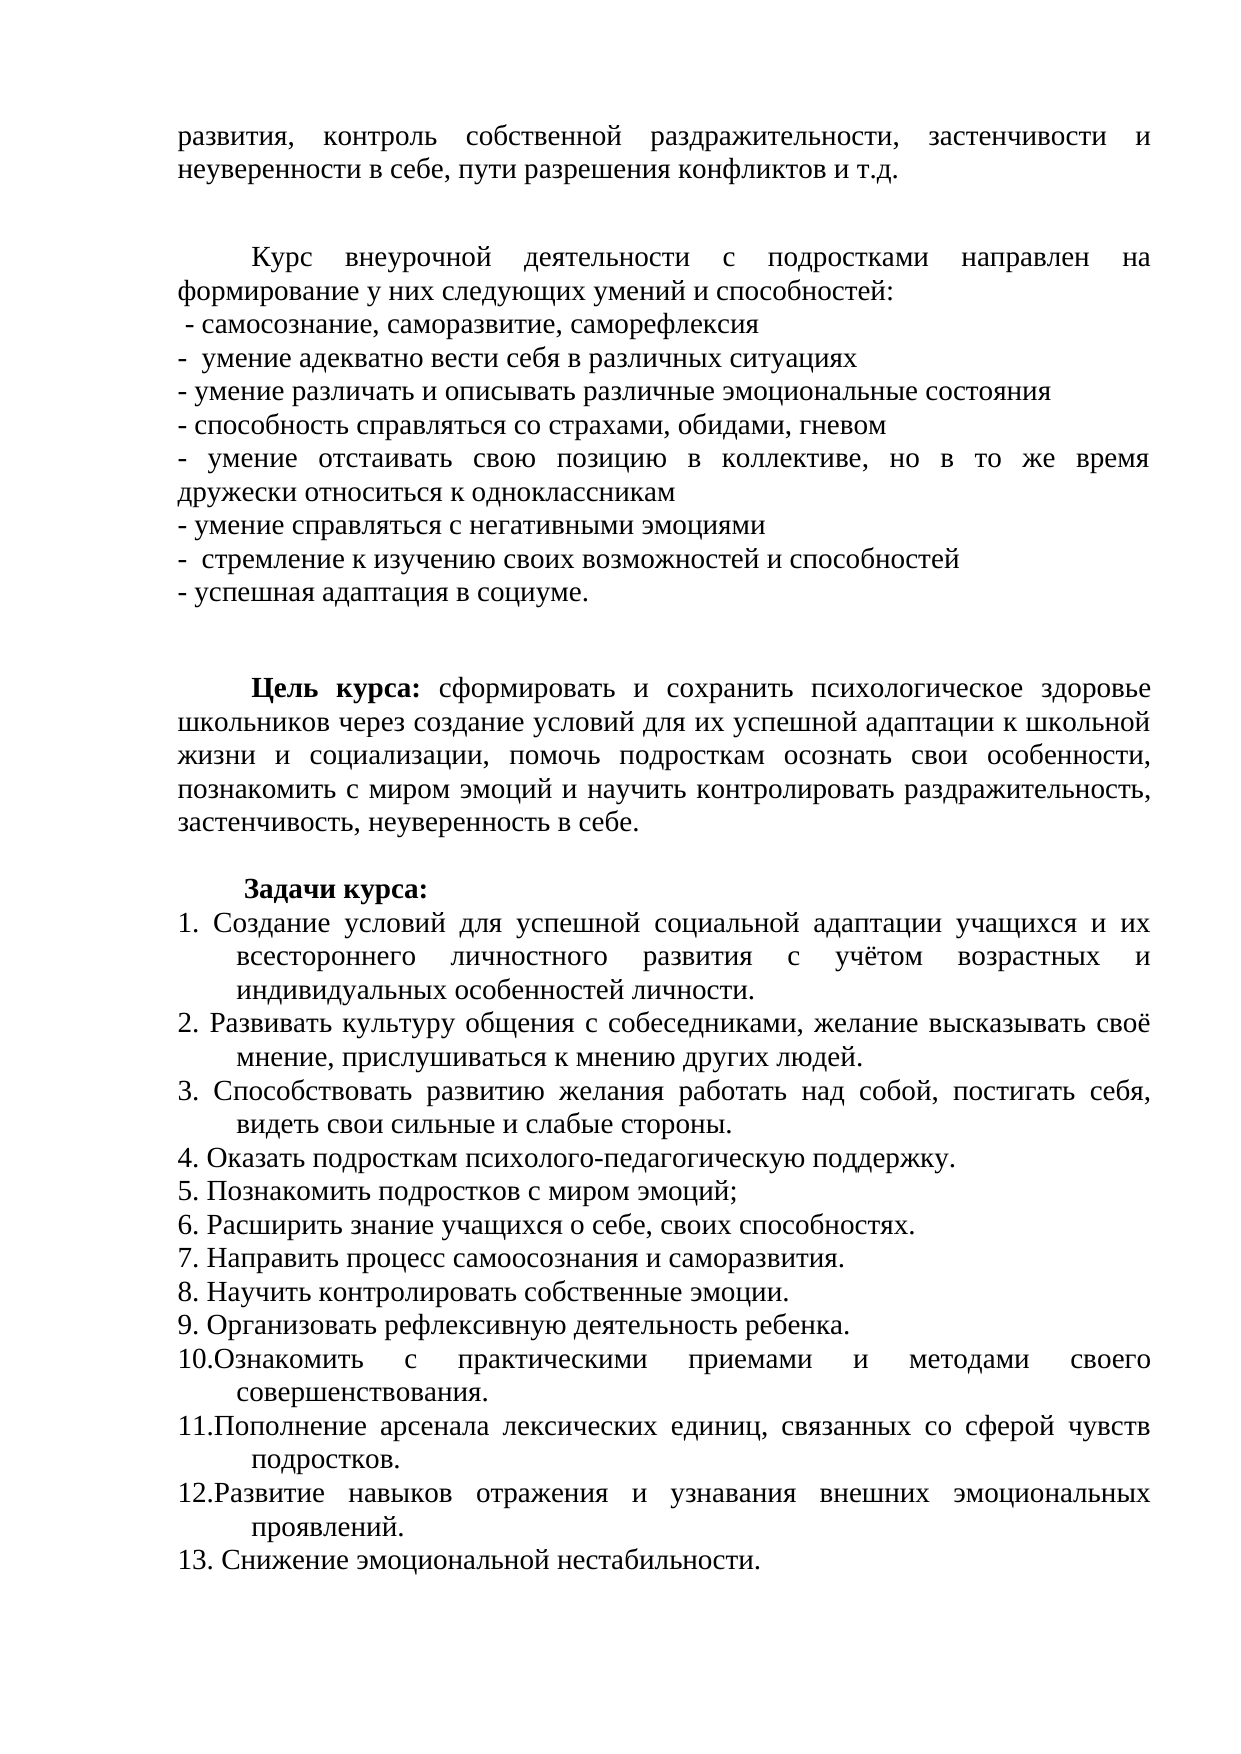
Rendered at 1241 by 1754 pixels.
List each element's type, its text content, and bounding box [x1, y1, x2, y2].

text - способность справляться со страхами, обидами, гневом [177, 407, 1152, 440]
text 1. Создание условий для успешной социальной адаптации учащихся и их всестороннего личностного развития с учётом возрастных и индивидуальных особенностей личности. [177, 905, 1152, 1006]
text 5. Познакомить подростков с миром эмоций; [177, 1173, 1152, 1207]
text Курс внеурочной деятельности с подростками направлен на формирование у них следующих умений и способностей: [177, 239, 1152, 306]
text Задачи курса: [236, 838, 1152, 905]
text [177, 118, 1152, 185]
text Цель курса: сформировать и сохранить психологическое здоровье школьников через создание условий для их успешной адаптации к школьной жизни и социализации, помочь подросткам осознать свои особенности, познакомить с миром эмоций и научить контролировать раздражительность, застенчивость, неуверенность в себе. [177, 737, 1152, 838]
text 13. Снижение эмоциональной нестабильности. [177, 1542, 1152, 1576]
text 2. Развивать культуру общения с собеседниками, желание высказывать своё мнение, прислушиваться к мнению других людей. [177, 1006, 1152, 1073]
text - умение различать и описывать различные эмоциональные состояния [177, 373, 1152, 407]
text 10.Ознакомить с практическими приемами и методами своего совершенствования. [177, 1341, 1152, 1408]
text - успешная адаптация в социуме. [177, 574, 1152, 608]
text - умение справляться с негативными эмоциями [177, 507, 1152, 541]
text 6. Расширить знание учащихся о себе, своих способностях. [177, 1207, 1152, 1240]
text 3. Способствовать развитию желания работать над собой, постигать себя, видеть свои сильные и слабые стороны. [177, 1073, 1152, 1140]
text 12.Развитие навыков отражения и узнавания внешних эмоциональных проявлений. [177, 1475, 1152, 1542]
text - умение отстаивать свою позицию в коллективе, но в то же время дружески относиться к одноклассникам [177, 440, 1152, 507]
text 11.Пополнение арсенала лексических единиц, связанных со сферой чувств подростков. [177, 1408, 1152, 1475]
text - умение адекватно вести себя в различных ситуациях [177, 340, 1152, 373]
text 4. Оказать подросткам психолого-педагогическую поддержку. [177, 1140, 1152, 1173]
text - самосознание, саморазвитие, саморефлексия [177, 306, 1152, 340]
text 8. Научить контролировать собственные эмоции. [177, 1274, 1152, 1307]
text - стремление к изучению своих возможностей и способностей [177, 541, 1152, 574]
text 7. Направить процесс самоосознания и саморазвития. [177, 1240, 1152, 1274]
text 9. Организовать рефлексивную деятельность ребенка. [177, 1307, 1152, 1341]
